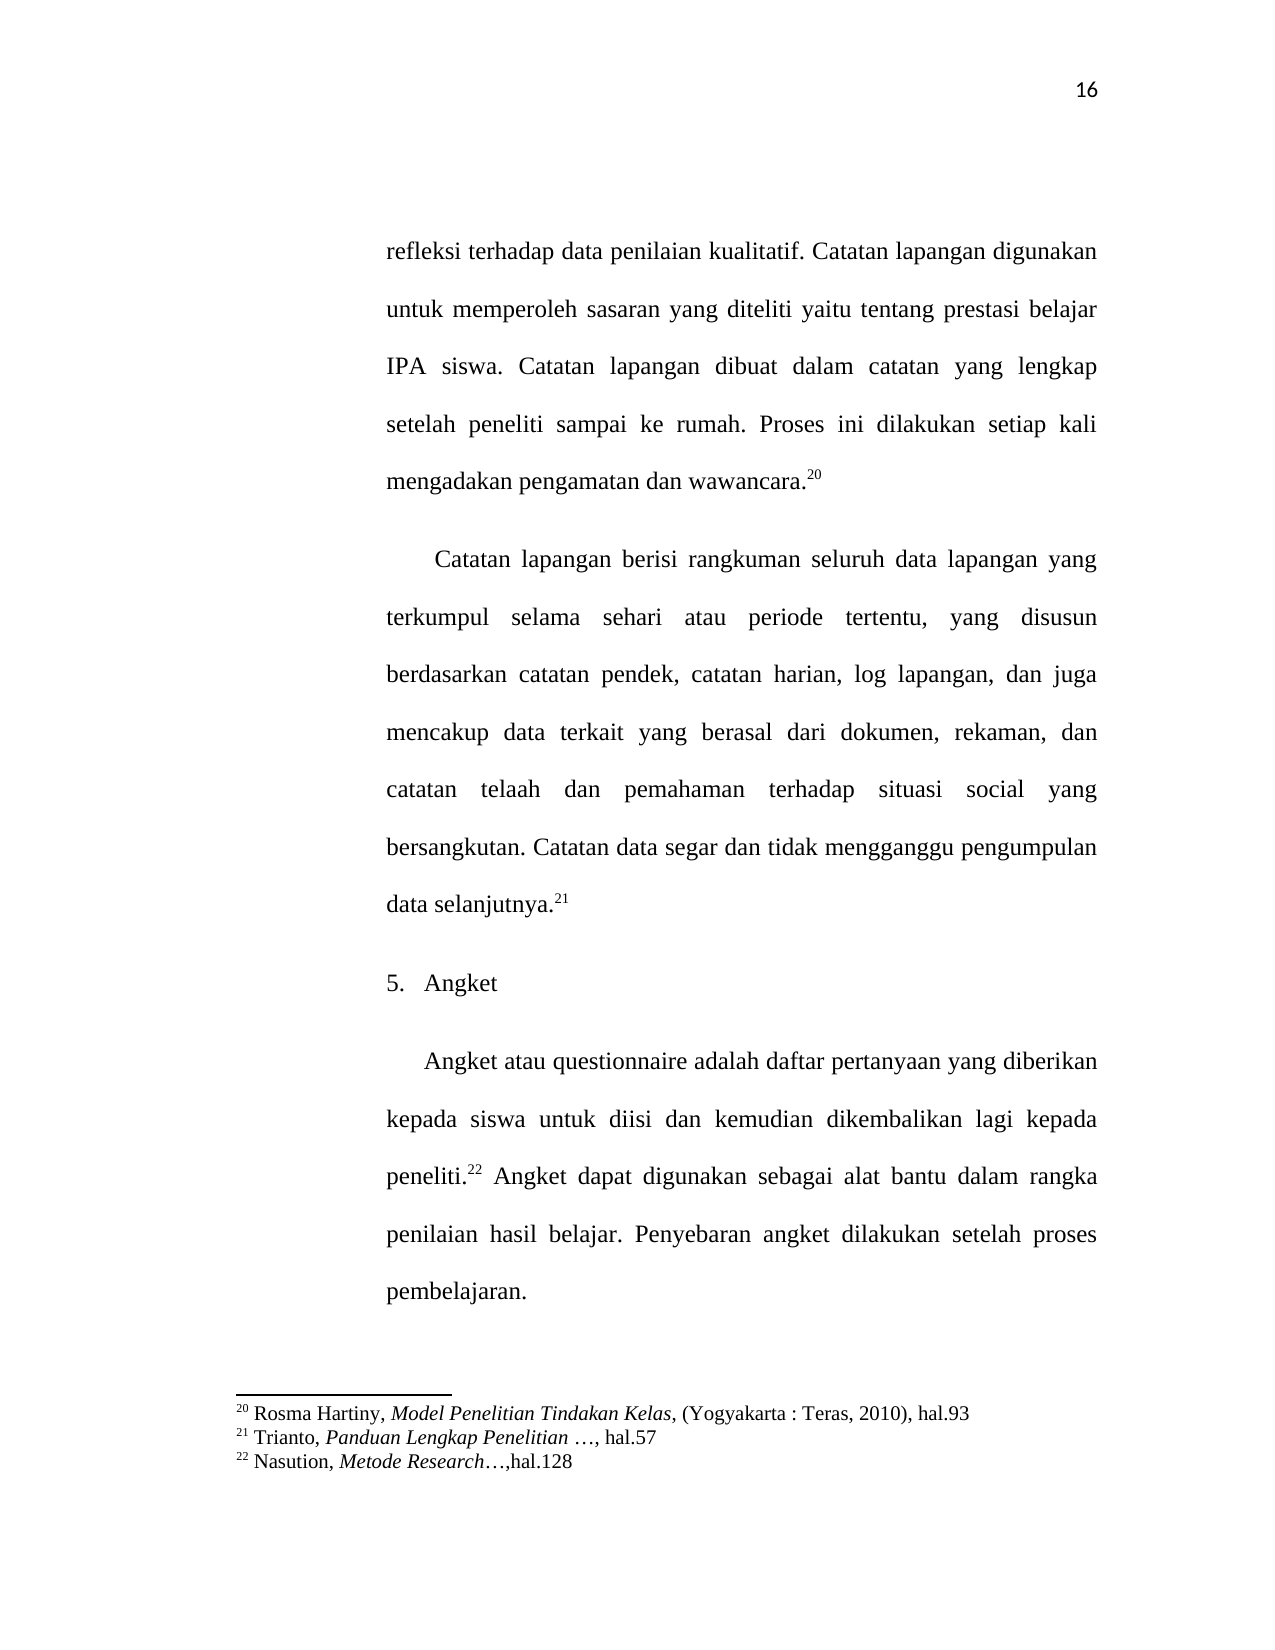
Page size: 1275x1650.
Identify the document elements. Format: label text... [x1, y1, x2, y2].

list Angket [386, 968, 1098, 997]
text Angket atau questionnaire adalah daftar pertanyaan yang diberikan kepada siswa untuk diisi dan kemudian dikembalikan lagi kepada peneliti. Angket dapat digunakan sebagai alat bantu dalam rangka penilaian hasil belajar. Penyebaran angket dilakukan setelah proses pembelajaran. [386, 1046, 1098, 1305]
text Catatan lapangan berisi rangkuman seluruh data lapangan yang terkumpul selama sehari atau periode tertentu, yang disusun berdasarkan catatan pendek, catatan harian, log lapangan, dan juga mencakup data terkait yang berasal dari dokumen, rekaman, dan catatan telaah dan pemahaman terhadap situasi social yang bersangkutan. Catatan data segar dan tidak mengganggu pengumpulan data selanjutnya. [386, 544, 1098, 918]
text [386, 236, 1098, 495]
